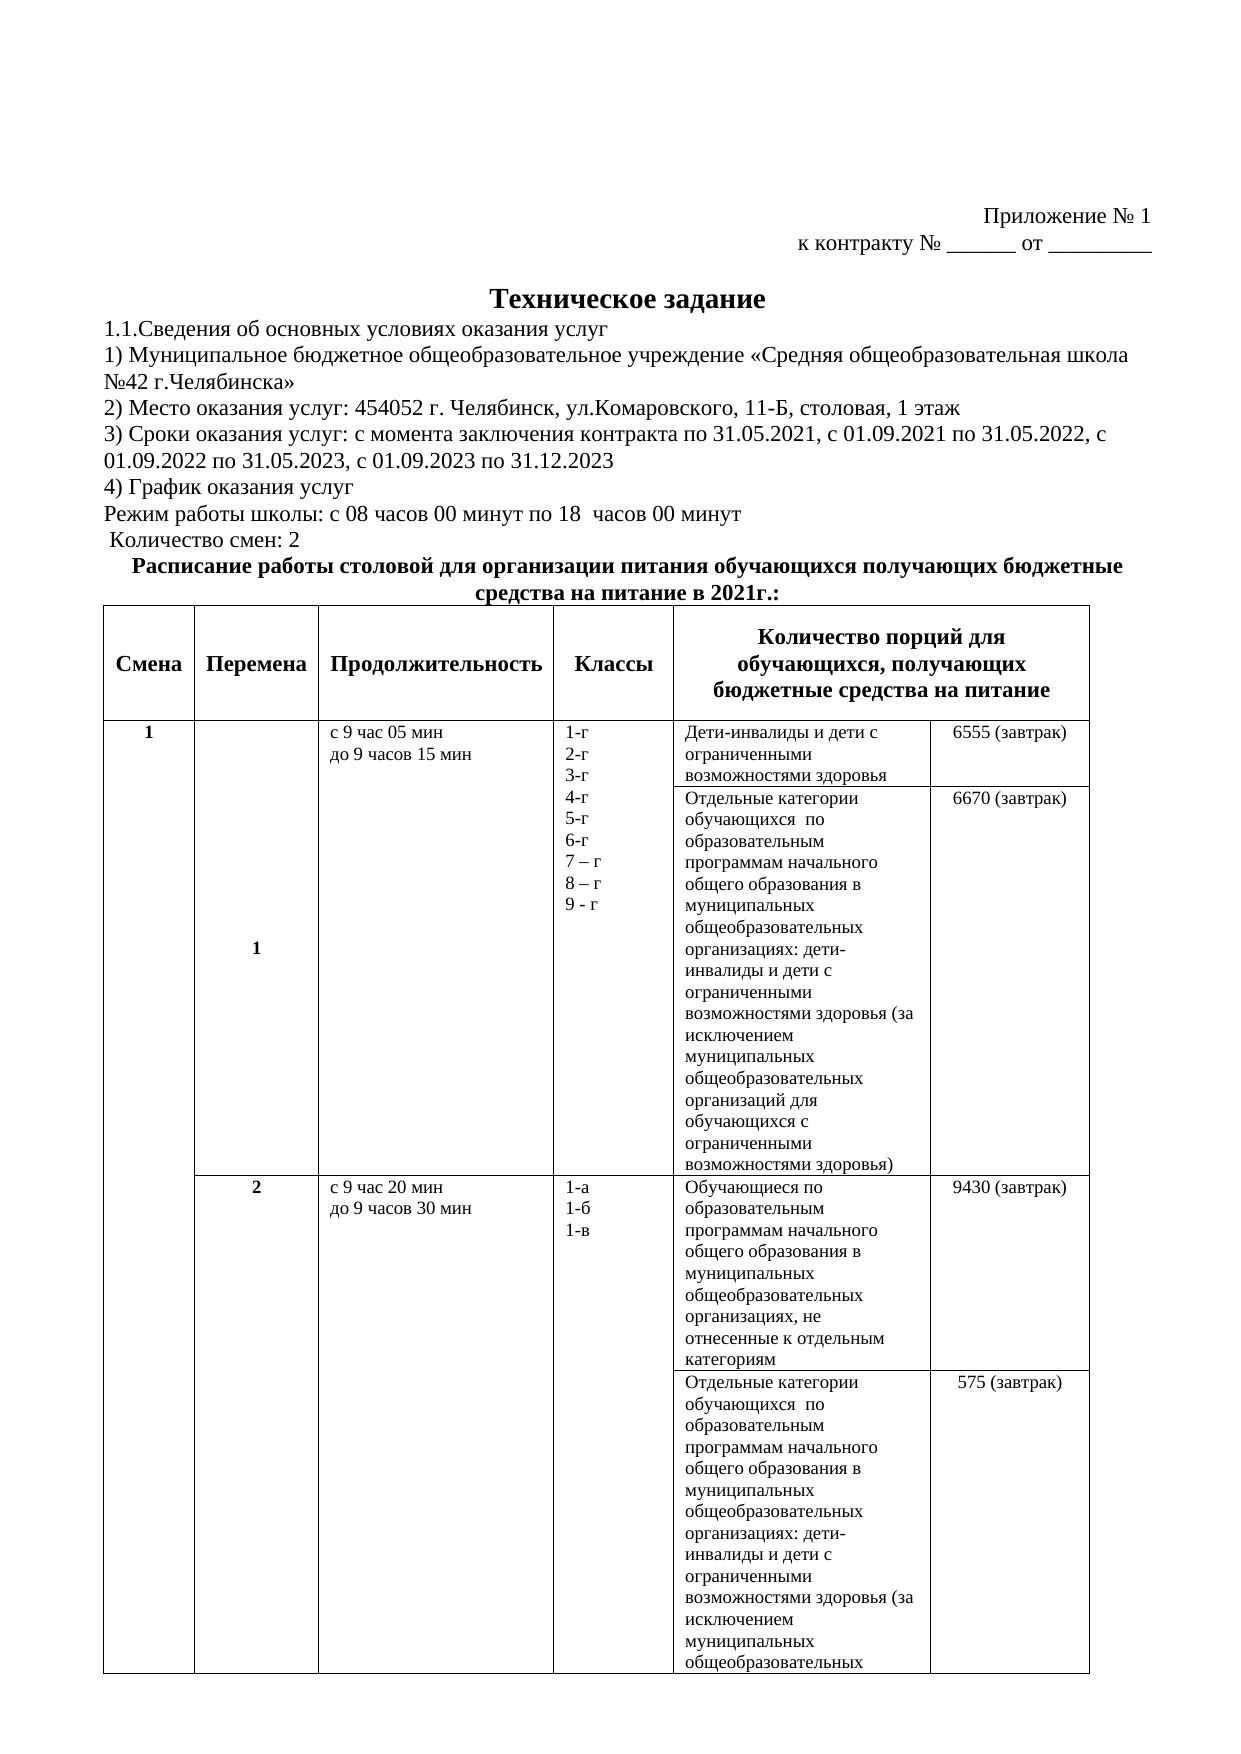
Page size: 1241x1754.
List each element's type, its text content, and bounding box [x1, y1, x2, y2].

table_cell с 9 час 20 мин до 9 часов 30 мин [319, 1176, 553, 1673]
table_cell 1 [195, 721, 318, 1175]
table_cell 6670 (завтрак) [931, 787, 1089, 1175]
table_cell 1-г 2-г 3-г 4-г 5-г 6-г 7 – г 8 – г 9 - г [554, 721, 673, 1175]
table_cell 9430 (завтрак) [931, 1176, 1089, 1370]
text Расписание работы столовой для организации питания обучающихся получающих бюджетные средства на питание в 2021г.: [103, 552, 1152, 605]
text Приложение № 1 [103, 202, 1152, 229]
table_cell с 9 час 05 мин до 9 часов 15 мин [319, 721, 553, 1175]
table_cell 575 (завтрак) [931, 1371, 1089, 1673]
text 4) График оказания услуг [103, 473, 1152, 499]
table_header Смена [104, 606, 194, 720]
table_header Продолжительность [319, 606, 553, 720]
text 3) Сроки оказания услуг: с момента заключения контракта по 31.05.2021, с 01.09.2021 по 31.05.2022, с 01.09.2022 по 31.05.2023, с 01.09.2023 по 31.12.2023 [614, 421, 1152, 473]
text Количество смен: 2 [103, 526, 1152, 552]
text Режим работы школы: с 08 часов 00 минут по 18 часов 00 минут [103, 499, 1152, 526]
text 1) Муниципальное бюджетное общеобразовательное учреждение «Средняя общеобразовательная школа №42 г.Челябинска» [103, 341, 1152, 394]
table_header Перемена [195, 606, 318, 720]
table_cell 1-а 1-б 1-в [554, 1176, 673, 1673]
text к контракту № ______ от _________ [103, 229, 1152, 255]
text 2) Место оказания услуг: 454052 г. Челябинск, ул.Комаровского, 11-Б, столовая, 1 этаж [103, 394, 1152, 421]
text 1.1.Сведения об основных условиях оказания услуг [103, 315, 1152, 341]
table_header Количество порций для обучающихся, получающих бюджетные средства на питание [674, 606, 1089, 720]
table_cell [674, 1371, 930, 1673]
table_cell 6555 (завтрак) [931, 721, 1089, 786]
table_cell 1 [104, 721, 194, 1673]
table_cell Дети-инвалиды и дети с ограниченными возможностями здоровья [674, 721, 930, 786]
table_header Классы [554, 606, 673, 720]
table_cell 2 [195, 1176, 318, 1673]
text 3) Сроки оказания услуг: с момента заключения контракта по 31.05.2021, с 01.09.2021 по 31.05.2022, с 01.09.2022 по 31.05.2023, с 01.09.2023 по 31.12.2023 [103, 421, 354, 473]
text Техническое задание [103, 282, 1152, 315]
